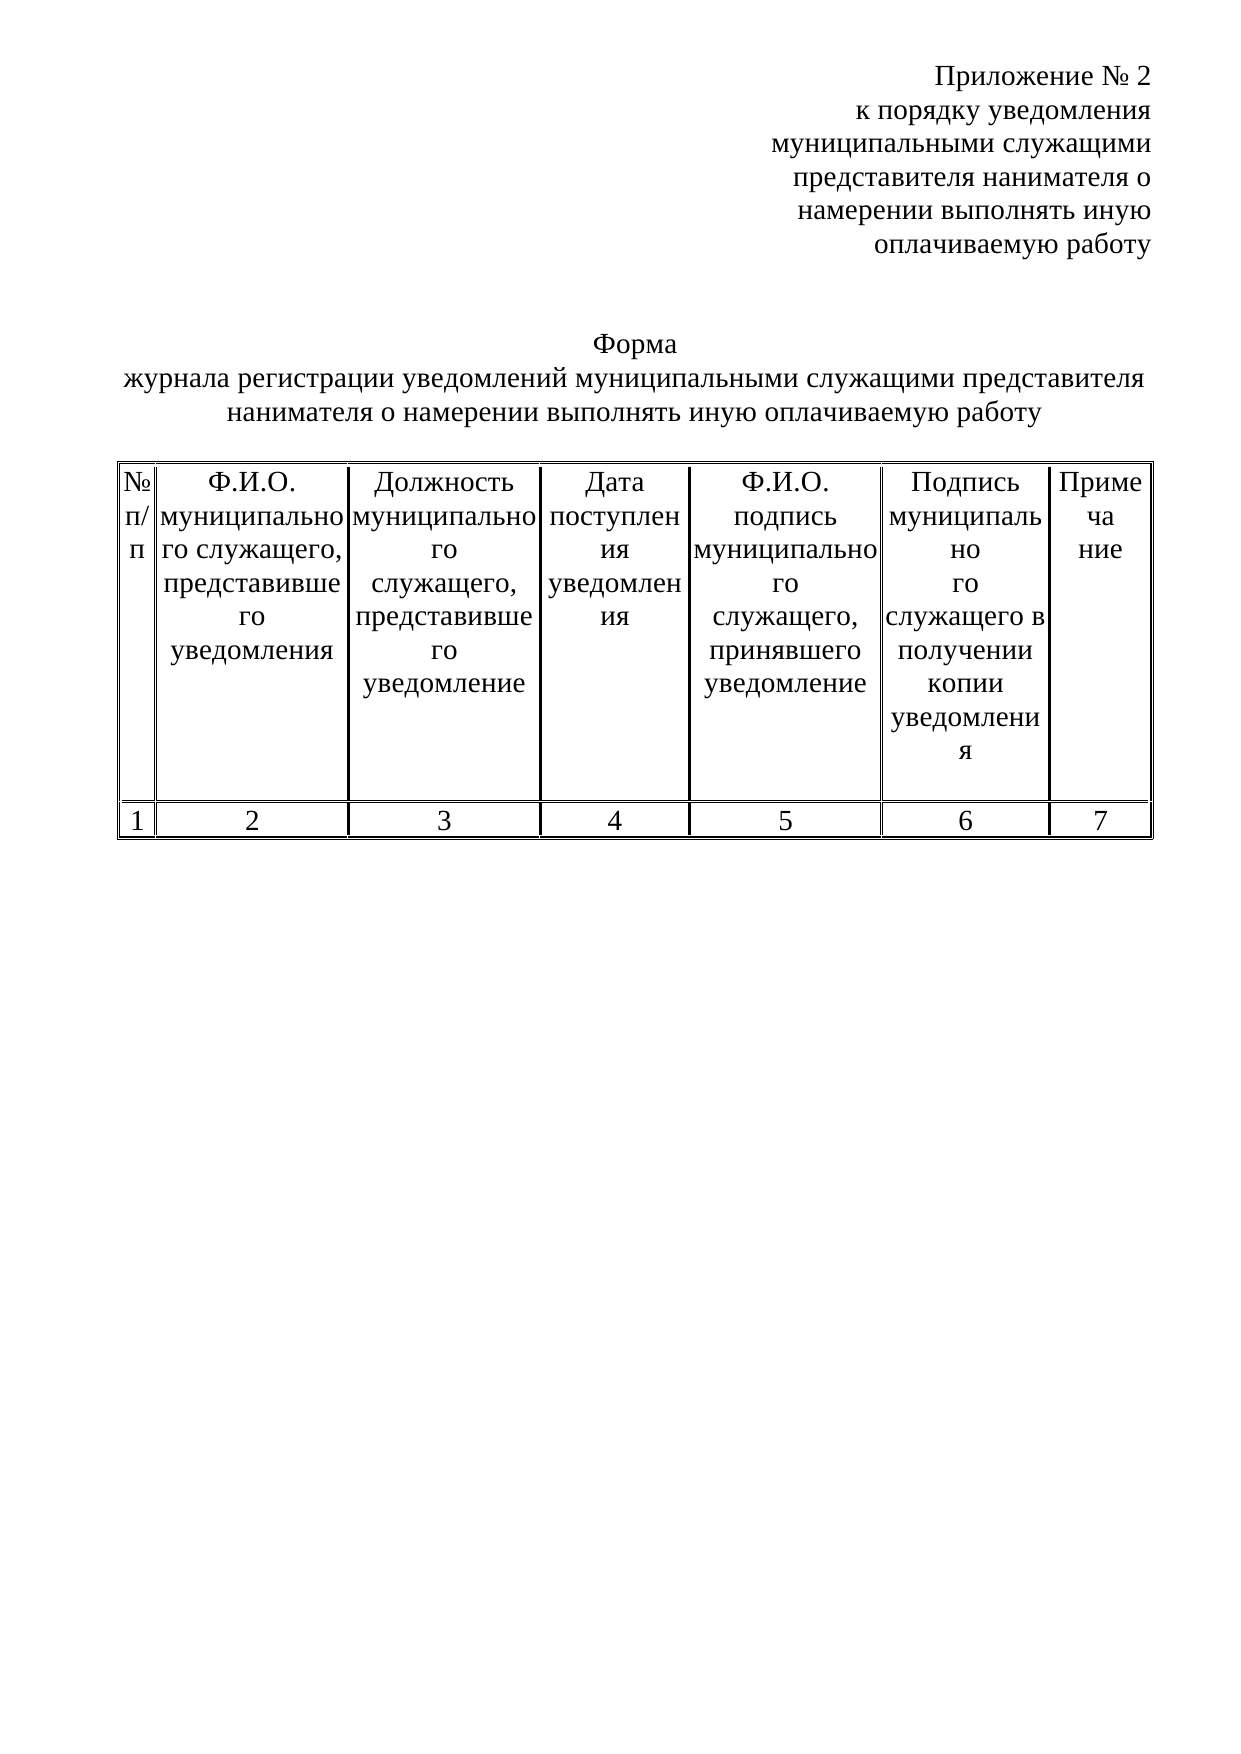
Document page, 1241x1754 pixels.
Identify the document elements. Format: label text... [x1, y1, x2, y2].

table_header № п/п [120, 464, 156, 799]
table_header Ф.И.О. подпись муниципального служащего, принявшего уведомление [689, 464, 881, 799]
table_header Ф.И.О. муниципального служащего, представившего уведомления [156, 462, 348, 799]
table_cell 2 [156, 803, 348, 836]
table_cell 3 [348, 803, 540, 836]
table_cell 6 [881, 803, 1049, 836]
text Приложение № 2 [118, 58, 1152, 92]
table_header Подпись муниципально го служащего в получении копии уведомления [881, 464, 1049, 799]
table_cell 5 [689, 803, 881, 836]
table_cell 4 [540, 803, 689, 836]
table_header Дата поступления уведомления [540, 464, 689, 799]
text муниципальными служащими [118, 125, 1152, 159]
text журнала регистрации уведомлений муниципальными служащими представителя нанимателя о намерении выполнять иную оплачиваемую работу [118, 360, 1152, 427]
table_header Должность муниципального служащего, представившего уведомление [348, 462, 540, 799]
table_cell 7 [1049, 800, 1151, 836]
text оплачиваемую работу [118, 226, 1152, 259]
text намерении выполнять иную [118, 192, 1152, 226]
text к порядку уведомления [118, 92, 1152, 125]
table_cell 1 [120, 800, 156, 836]
text Форма [118, 327, 1152, 360]
text представителя нанимателя о [118, 159, 1152, 192]
table_header Примеча ние [1049, 464, 1150, 799]
